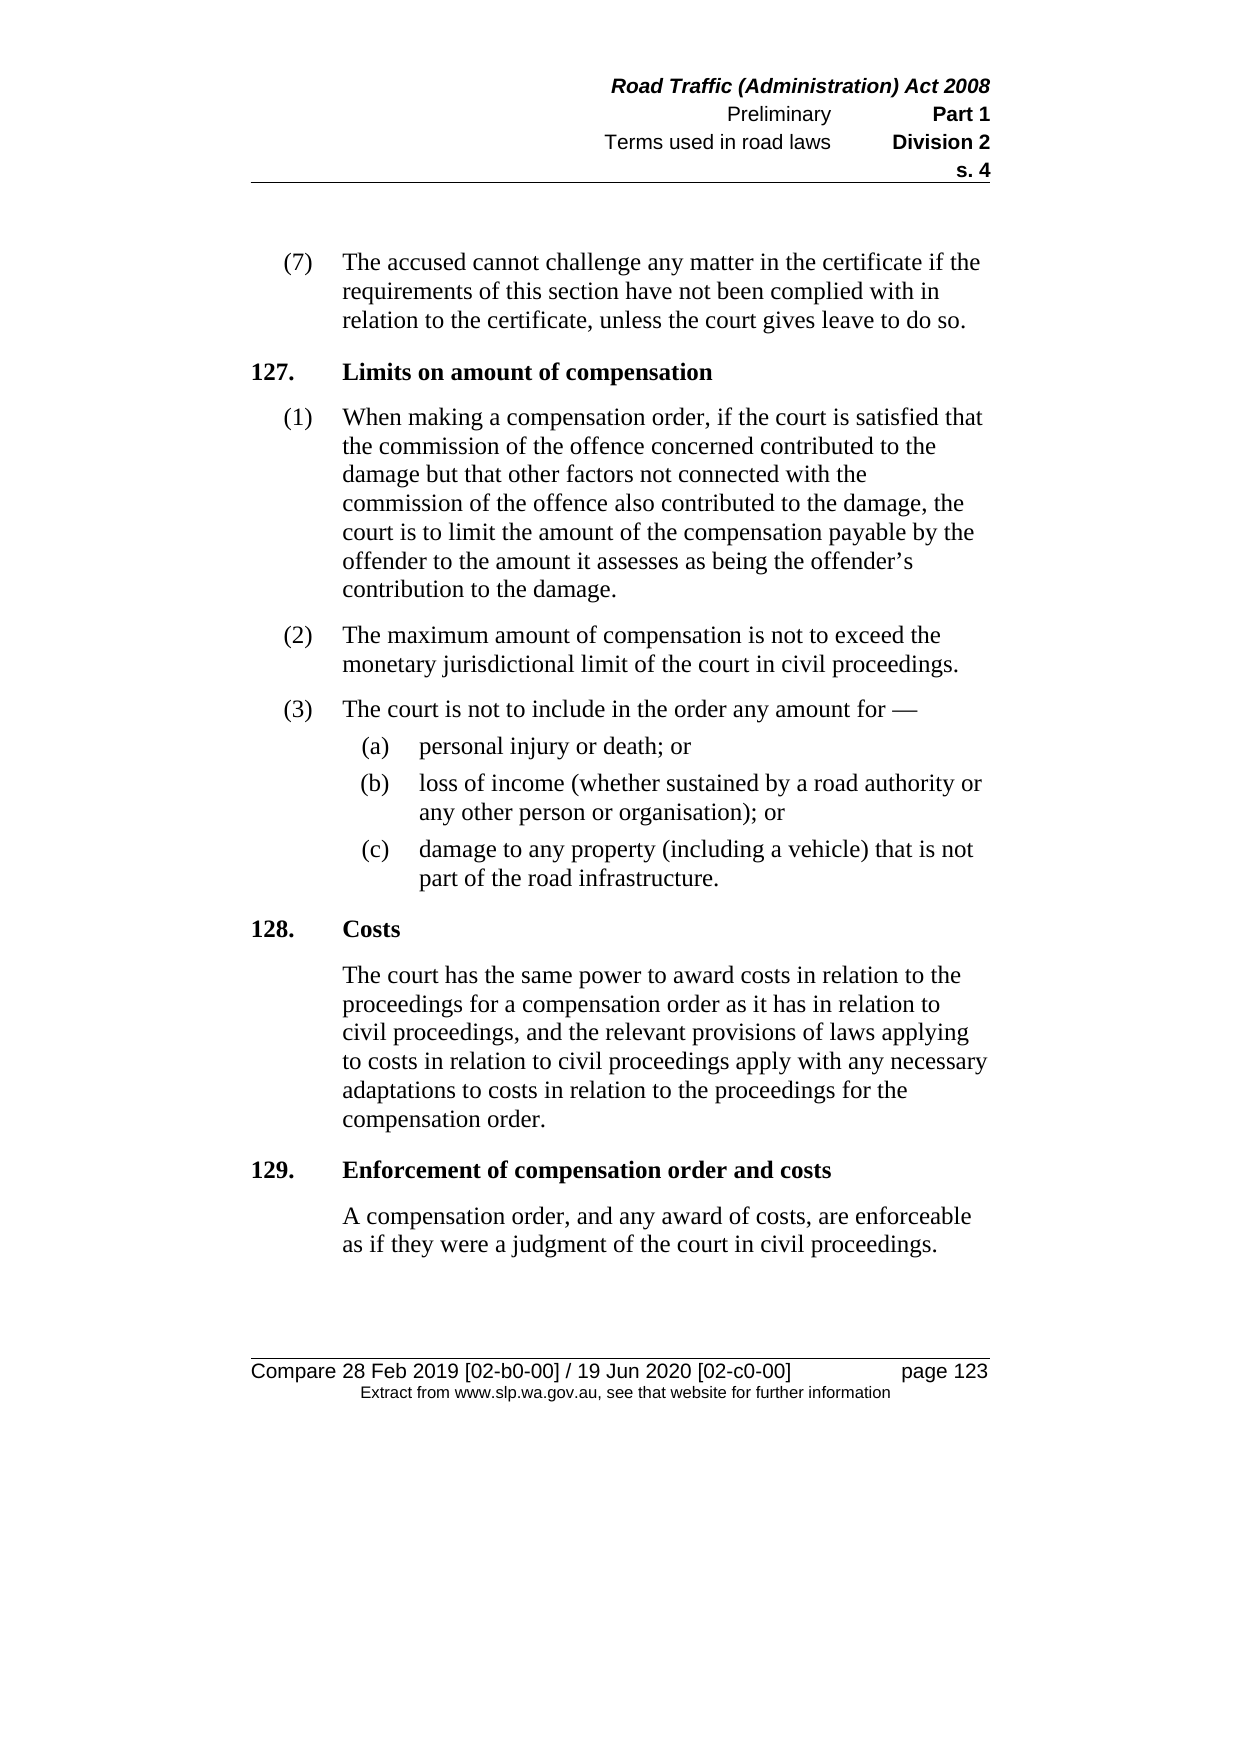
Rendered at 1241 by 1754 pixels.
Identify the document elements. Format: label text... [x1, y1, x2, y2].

text (3) The court is not to include in the order any amount for — [251, 694, 990, 723]
subtitle 127. Limits on amount of compensation [251, 357, 990, 385]
text (2) The maximum amount of compensation is not to exceed the monetary jurisdictional limit of the court in civil proceedings. [251, 620, 990, 677]
text (7) The accused cannot challenge any matter in the certificate if the requirements of this section have not been complied with in relation to the certificate, unless the court gives leave to do so. [251, 247, 990, 334]
text (1) When making a compensation order, if the court is satisfied that the commission of the offence concerned contributed to the damage but that other factors not connected with the commission of the offence also contributed to the damage, the court is to limit the amount of the compensation payable by the offender to the amount it assesses as being the offender’s contribution to the damage. [251, 402, 990, 603]
subtitle 128. Costs [251, 914, 990, 943]
text A compensation order, and any award of costs, are enforceable as if they were a judgment of the court in civil proceedings. [251, 1201, 990, 1258]
text (a) personal injury or death; or [251, 731, 990, 760]
text (b) loss of income (whether sustained by a road authority or any other person or organisation); or [251, 768, 990, 826]
text The court has the same power to award costs in relation to the proceedings for a compensation order as it has in relation to civil proceedings, and the relevant provisions of laws applying to costs in relation to civil proceedings apply with any necessary adaptations to costs in relation to the proceedings for the compensation order. [251, 960, 990, 1132]
text (c) damage to any property (including a vehicle) that is not part of the road infrastructure. [251, 834, 990, 892]
subtitle 129. Enforcement of compensation order and costs [251, 1155, 990, 1184]
